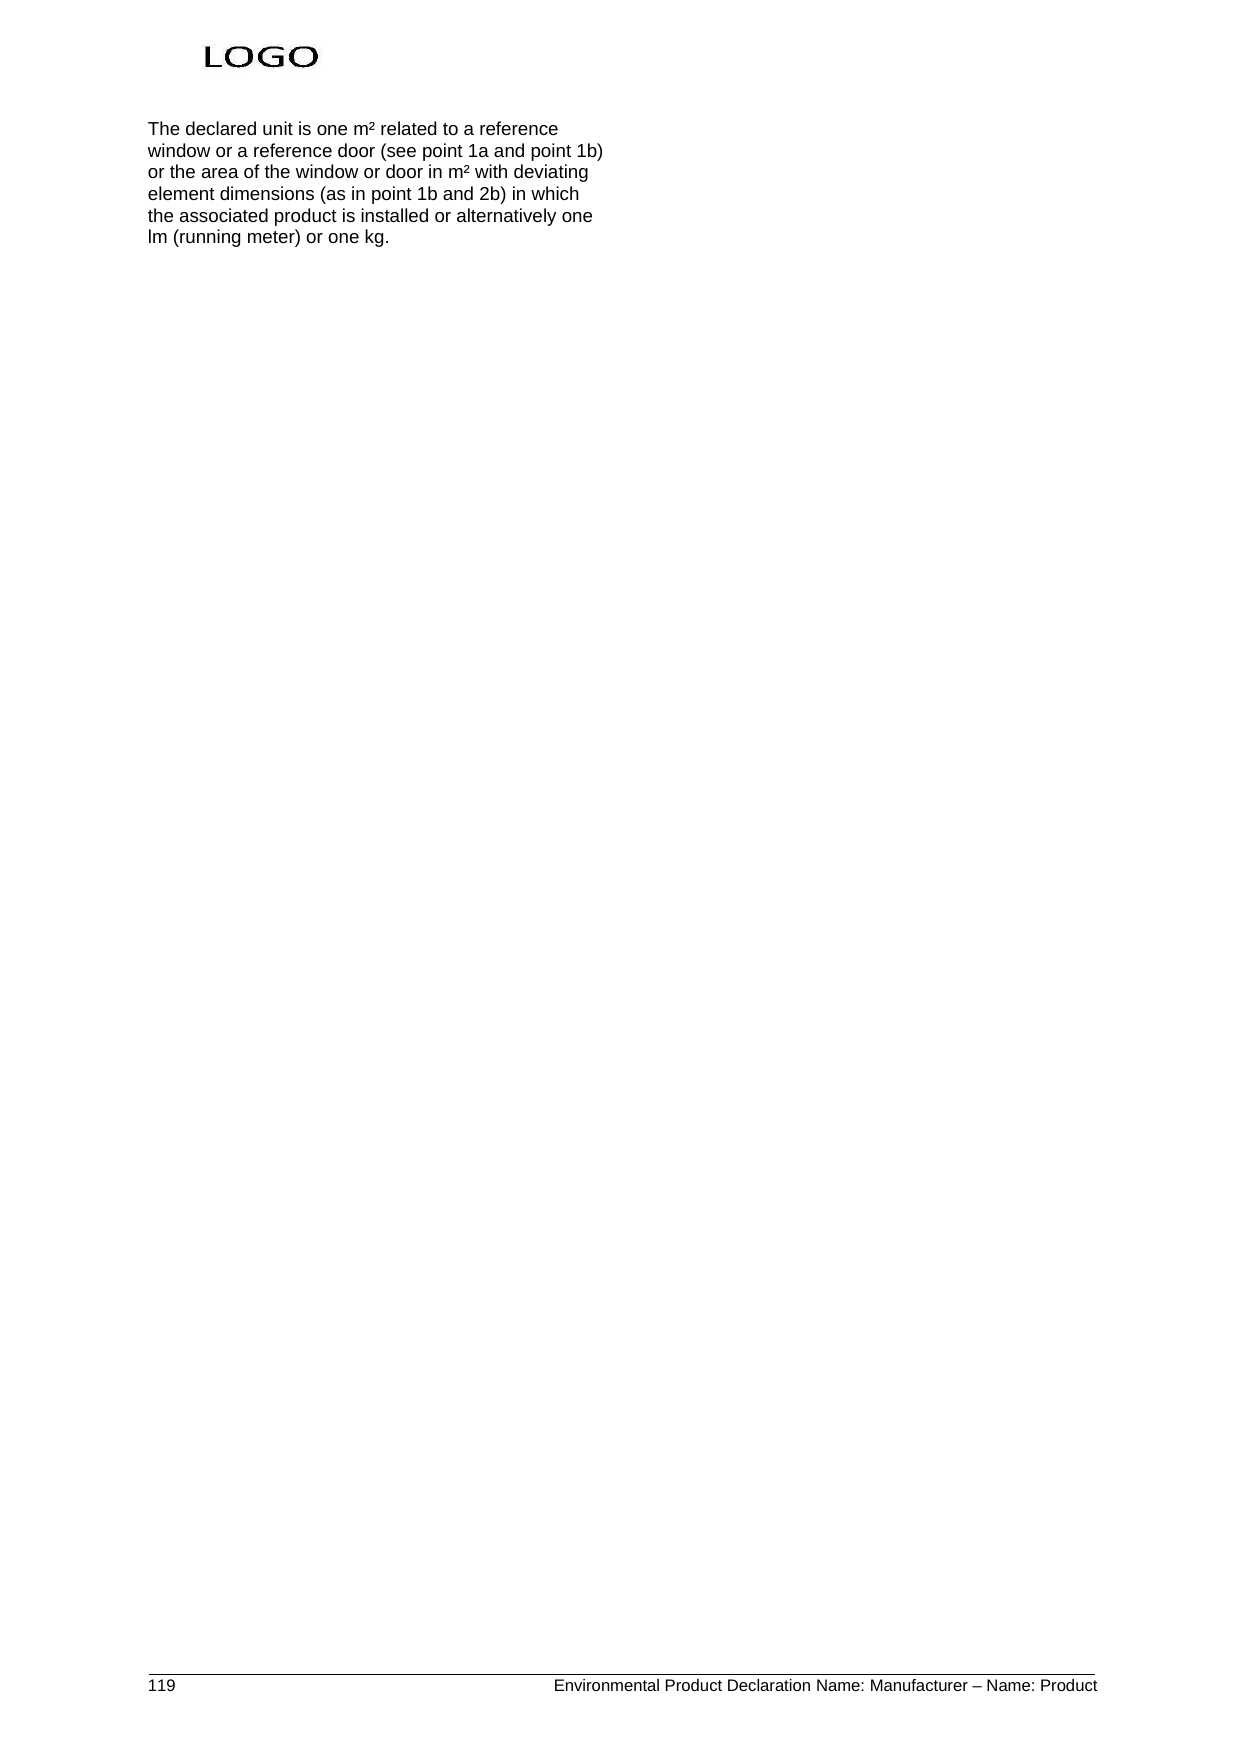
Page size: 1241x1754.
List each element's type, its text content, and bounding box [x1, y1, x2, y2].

text The declared unit is one m² related to a reference window or a reference door (see point 1a and point 1b) or the area of the window or door in m² with deviating element dimensions (as in point 1b and 2b) in which the associated product is installed or alternatively one lm (running meter) or one kg. [148, 118, 605, 248]
picture [148, 13, 623, 102]
